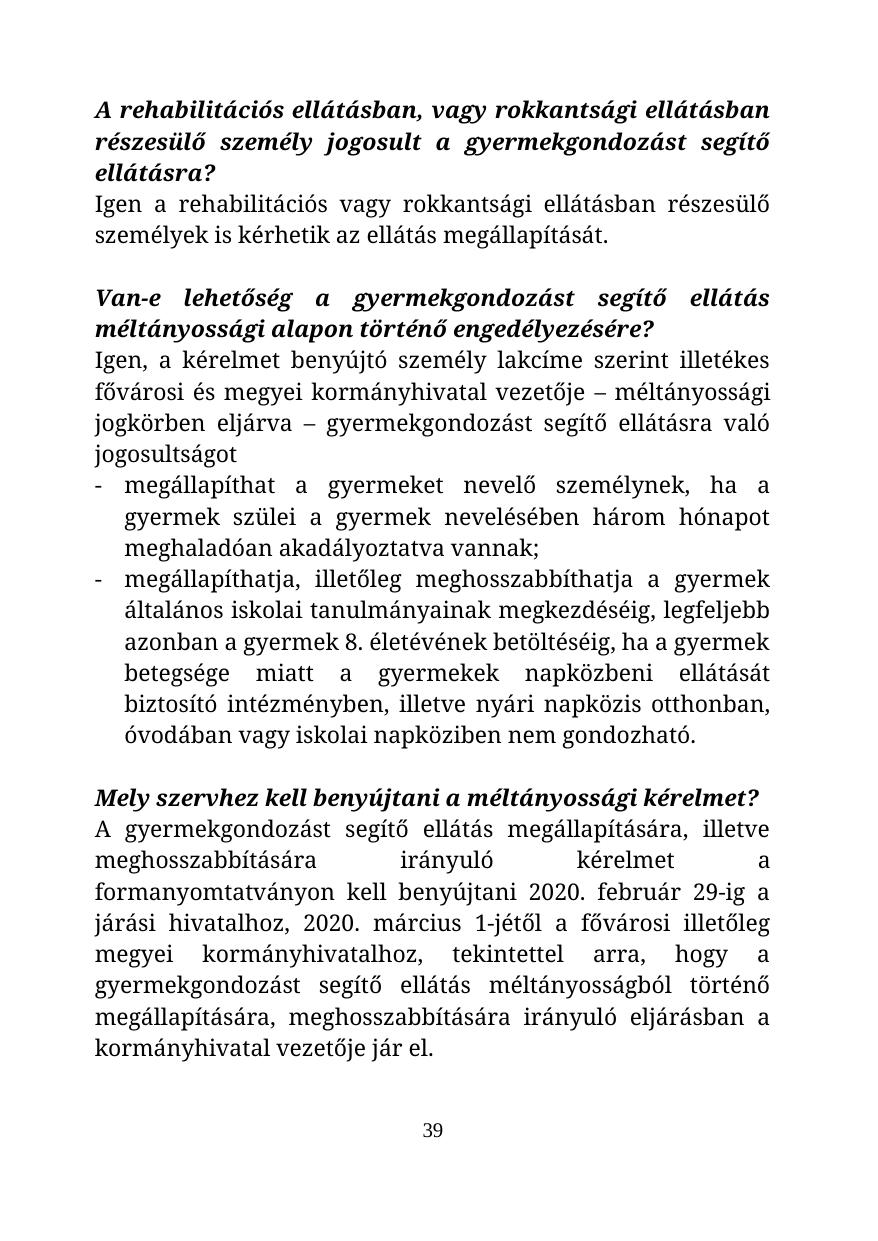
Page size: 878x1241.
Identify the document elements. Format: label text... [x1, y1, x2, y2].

text Van-e lehetőség a gyermekgondozást segítő ellátás méltányossági alapon történő engedélyezésére? [94, 282, 771, 344]
text A gyermekgondozást segítő ellátás megállapítására, illetve meghosszabbítására irányuló kérelmet a formanyomtatványon kell benyújtani 2020. február 29-ig a járási hivatalhoz, 2020. március 1-jétől a fővárosi illetőleg megyei kormányhivatalhoz, tekintettel arra, hogy a gyermekgondozást segítő ellátás méltányosságból történő megállapítására, meghosszabbítására irányuló eljárásban a kormányhivatal vezetője jár el. [94, 813, 771, 1063]
text Mely szervhez kell benyújtani a méltányossági kérelmet? [94, 782, 771, 813]
text A rehabilitációs ellátásban, vagy rokkantsági ellátásban részesülő személy jogosult a gyermekgondozást segítő ellátásra? [94, 94, 771, 188]
text Igen, a kérelmet benyújtó személy lakcíme szerint illetékes fővárosi és megyei kormányhivatal vezetője – méltányossági jogkörben eljárva – gyermekgondozást segítő ellátásra való jogosultságot [94, 344, 771, 469]
text Igen a rehabilitációs vagy rokkantsági ellátásban részesülő személyek is kérhetik az ellátás megállapítását. [94, 188, 771, 251]
text - megállapíthat a gyermeket nevelő személynek, ha a gyermek szülei a gyermek nevelésében három hónapot meghaladóan akadályoztatva vannak; [94, 469, 771, 563]
text - megállapíthatja, illetőleg meghosszabbíthatja a gyermek általános iskolai tanulmányainak megkezdéséig, legfeljebb azonban a gyermek 8. életévének betöltéséig, ha a gyermek betegsége miatt a gyermekek napközbeni ellátását biztosító intézményben, illetve nyári napközis otthonban, óvodában vagy iskolai napköziben nem gondozható. [94, 563, 771, 751]
